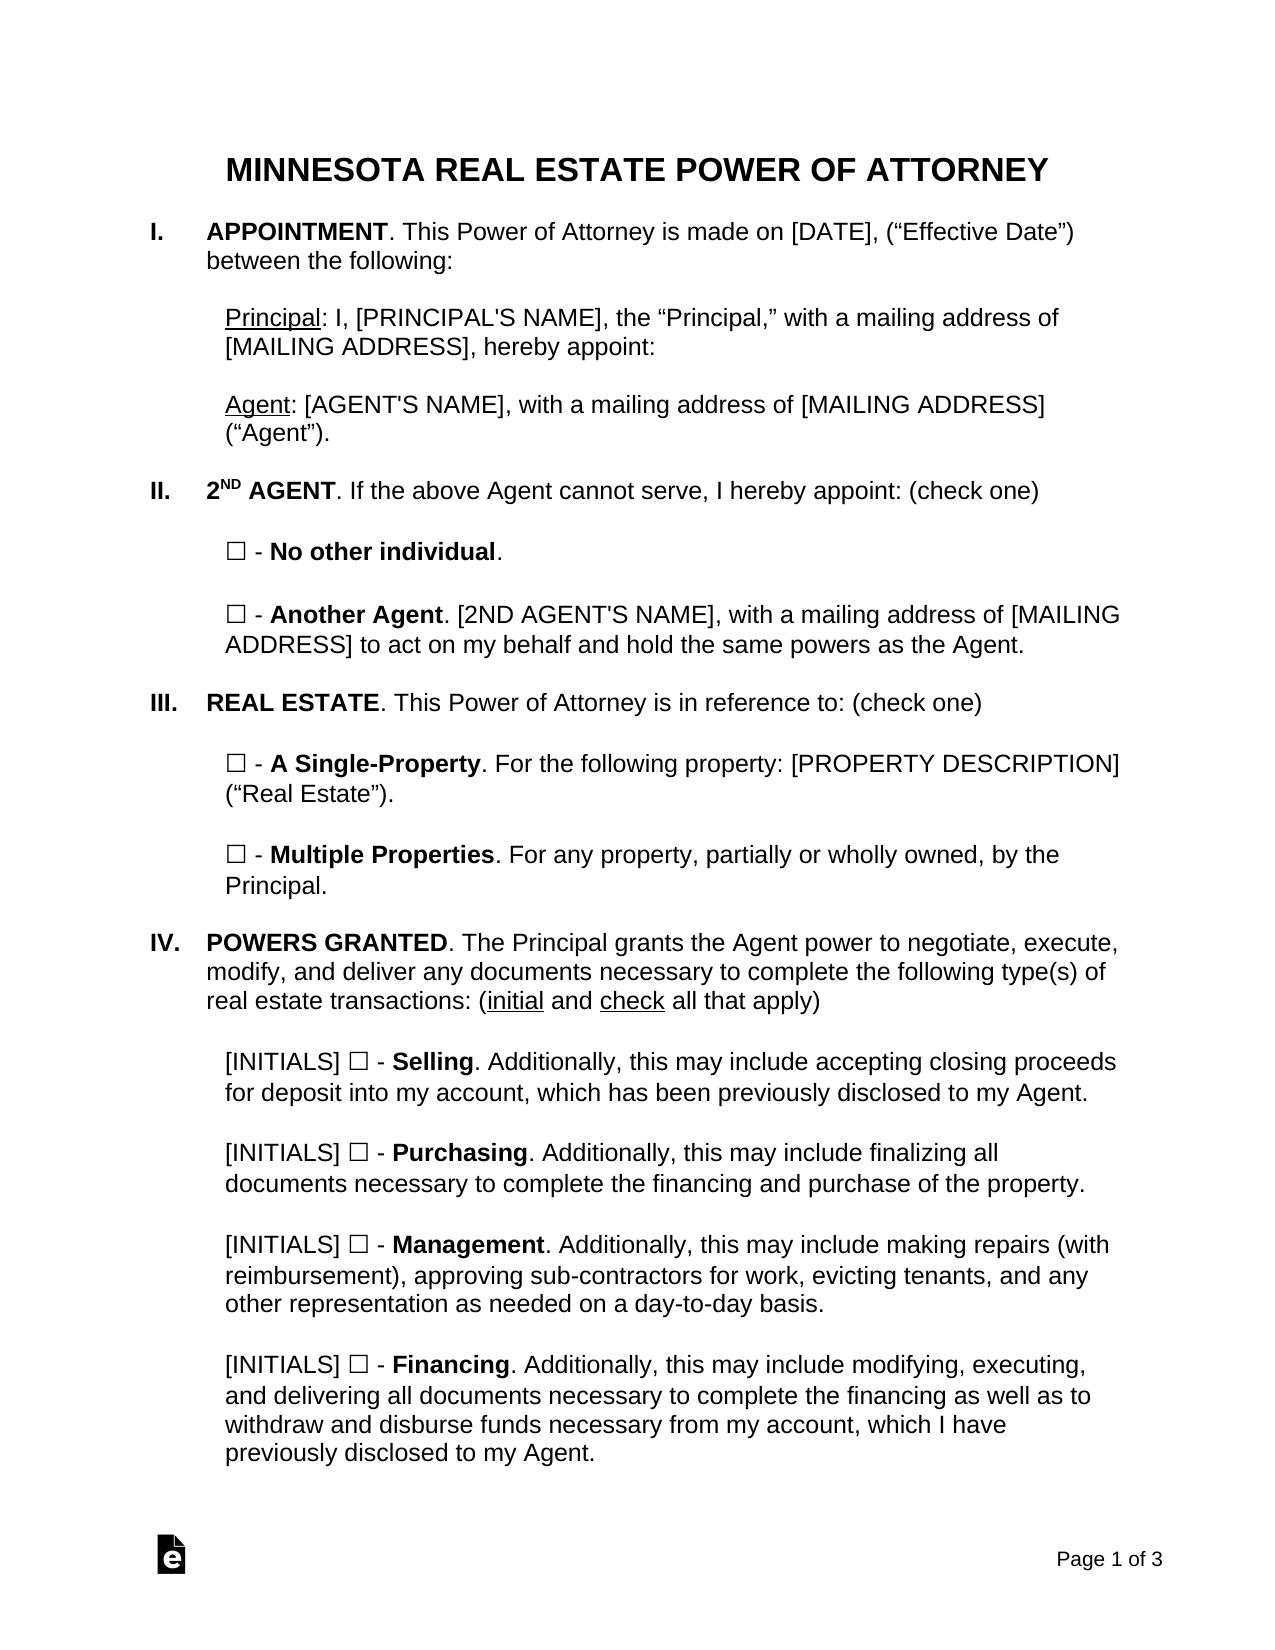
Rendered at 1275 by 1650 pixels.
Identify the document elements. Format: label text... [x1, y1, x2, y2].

text MINNESOTA REAL ESTATE POWER OF ATTORNEY [150, 150, 1125, 188]
list REAL ESTATE. This Power of Attorney is in reference to: (check one) [150, 688, 1125, 717]
list 2ND AGENT. If the above Agent cannot serve, I hereby appoint: (check one) [150, 476, 1125, 505]
text - Another Agent. [2ND AGENT'S NAME], with a mailing address of [MAILING ADDRESS] to act on my behalf and hold the same powers as the Agent. [225, 596, 1125, 659]
text [INITIALS] - Financing. Additionally, this may include modifying, executing, and delivering all documents necessary to complete the financing as well as to withdraw and disburse funds necessary from my account, which I have previously disclosed to my Agent. [225, 1347, 1125, 1467]
text Agent: [AGENT'S NAME], with a mailing address of [MAILING ADDRESS] (“Agent”). [225, 390, 1125, 447]
text Principal: I, [PRINCIPAL'S NAME], the “Principal,” with a mailing address of [MAILING ADDRESS], hereby appoint: [225, 303, 1125, 361]
text - No other individual. [225, 533, 1125, 567]
text [INITIALS] - Management. Additionally, this may include making repairs (with reimbursement), approving sub-contractors for work, evicting tenants, and any other representation as needed on a day-to-day basis. [225, 1227, 1125, 1318]
picture [150, 1533, 192, 1575]
text [INITIALS] - Selling. Additionally, this may include accepting closing proceeds for deposit into my account, which has been previously disclosed to my Agent. [225, 1043, 1125, 1106]
list APPOINTMENT. This Power of Attorney is made on [DATE], (“Effective Date”) between the following: [150, 217, 1125, 275]
text [INITIALS] - Purchasing. Additionally, this may include finalizing all documents necessary to complete the financing and purchase of the property. [225, 1135, 1125, 1198]
text - Multiple Properties. For any property, partially or wholly owned, by the Principal. [225, 837, 1125, 900]
list POWERS GRANTED. The Principal grants the Agent power to negotiate, execute, modify, and deliver any documents necessary to complete the following type(s) of real estate transactions: (initial and check all that apply) [150, 928, 1125, 1015]
text - A Single-Property. For the following property: [PROPERTY DESCRIPTION] (“Real Estate”). [225, 745, 1125, 808]
